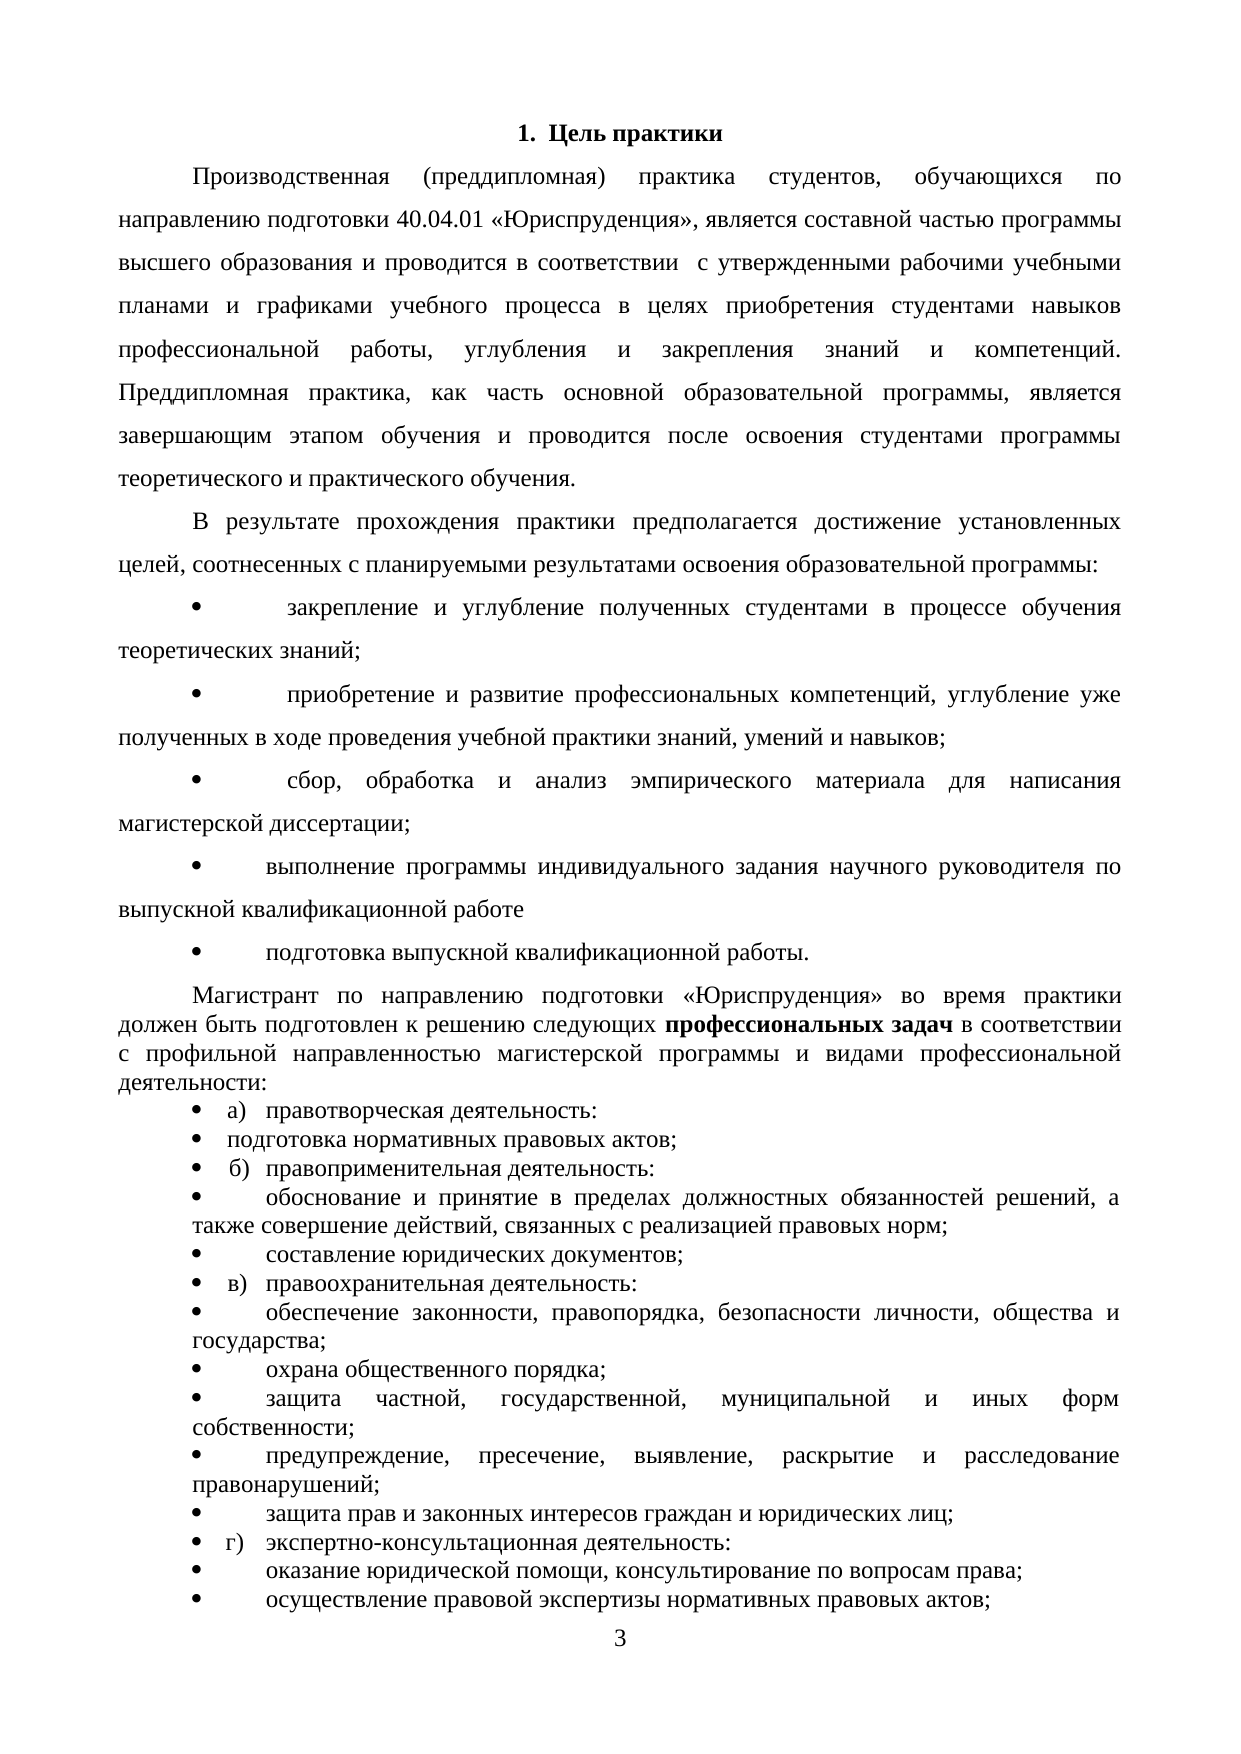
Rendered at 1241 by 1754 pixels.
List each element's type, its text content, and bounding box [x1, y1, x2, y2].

list сбор, обработка и анализ эмпирического материала для написания магистерской диссертации; [118, 765, 1122, 837]
list осуществление правовой экспертизы нормативных правовых актов; [192, 1584, 1122, 1613]
list охрана общественного порядка; [192, 1354, 1122, 1383]
list обоснование и принятие в пределах должностных обязанностей решений, а также совершение действий, связанных с реализацией правовых норм; [192, 1182, 1120, 1239]
list обеспечение законности, правопорядка, безопасности личности, общества и государства; [192, 1297, 1120, 1354]
list защита прав и законных интересов граждан и юридических лиц; [192, 1498, 1122, 1527]
list подготовка выпускной квалификационной работы. [118, 937, 1122, 966]
text 1. Цель практики [118, 118, 1122, 147]
list защита частной, государственной, муниципальной и иных форм собственности; [192, 1383, 1120, 1441]
list в) правоохранительная деятельность: [192, 1268, 1122, 1297]
list выполнение программы индивидуального задания научного руководителя по выпускной квалификационной работе [118, 851, 1122, 923]
list составление юридических документов; [192, 1239, 1122, 1268]
text В результате прохождения практики предполагается достижение установленных целей, соотнесенных с планируемыми результатами освоения образовательной программы: [118, 506, 1122, 578]
list приобретение и развитие профессиональных компетенций, углубление уже полученных в ходе проведения учебной практики знаний, умений и навыков; [118, 679, 1122, 751]
list а) правотворческая деятельность: [192, 1096, 814, 1124]
list б) правоприменительная деятельность: [192, 1153, 1122, 1182]
list г) экспертно-консультационная деятельность: [192, 1527, 1122, 1556]
text Производственная (преддипломная) практика студентов, обучающихся по направлению подготовки 40.04.01 «Юриспруденция», является составной частью программы высшего образования и проводится в соответствии с утвержденными рабочими учебными планами и графиками учебного процесса в целях приобретения студентами навыков профессиональной работы, углубления и закрепления знаний и компетенций. Преддипломная практика, как часть основной образовательной программы, является завершающим этапом обучения и проводится после освоения студентами программы теоретического и практического обучения. [118, 161, 1122, 492]
text Магистрант по направлению подготовки «Юриспруденция» во время практики должен быть подготовлен к решению следующих профессиональных задач в соответствии с профильной направленностью магистерской программы и видами профессиональной деятельности: [118, 981, 1122, 1096]
list закрепление и углубление полученных студентами в процессе обучения теоретических знаний; [118, 592, 1122, 664]
list оказание юридической помощи, консультирование по вопросам права; [192, 1556, 1122, 1584]
list подготовка нормативных правовых актов; [192, 1124, 814, 1153]
list предупреждение, пресечение, выявление, раскрытие и расследование правонарушений; [192, 1441, 1120, 1498]
